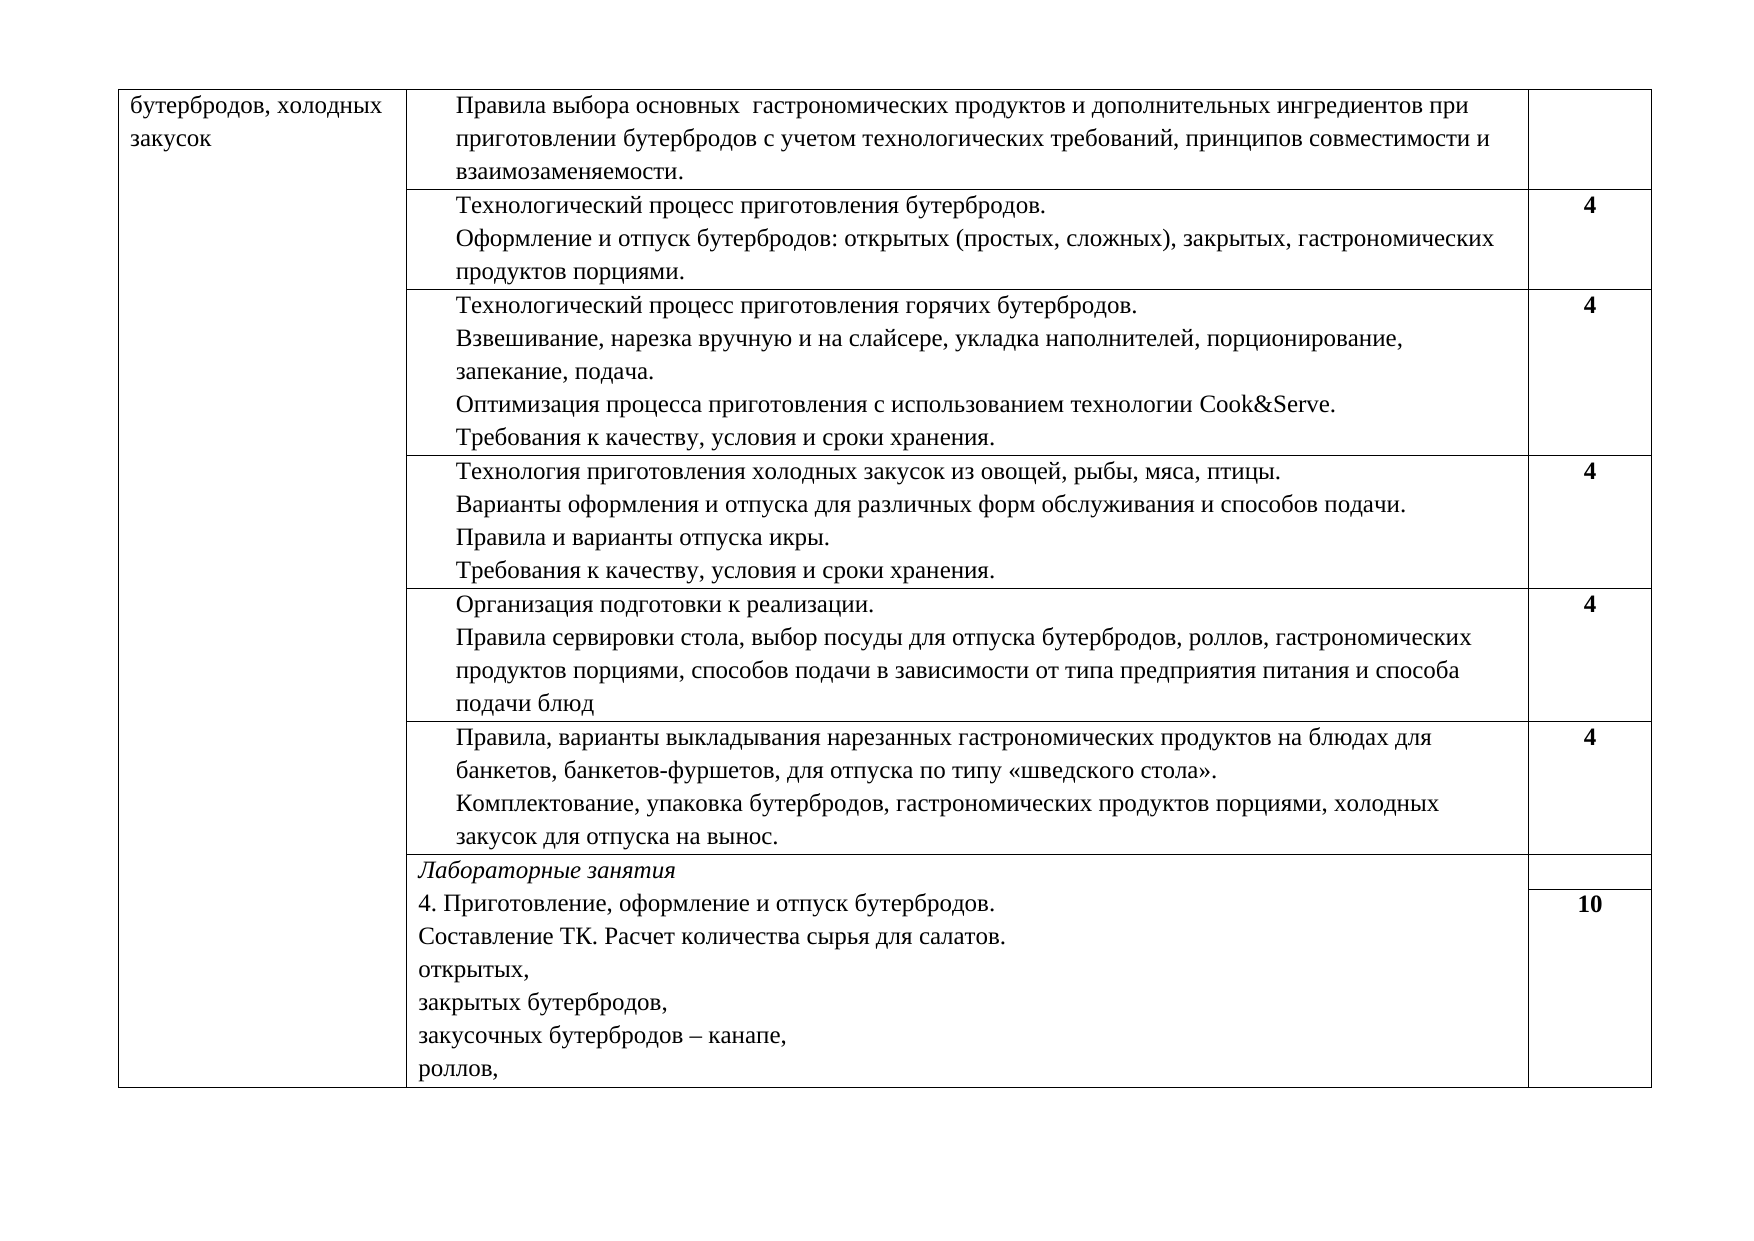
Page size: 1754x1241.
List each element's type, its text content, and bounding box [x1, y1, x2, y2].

table_cell 4 [1529, 290, 1651, 455]
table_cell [407, 90, 1528, 189]
table_cell Технологический процесс приготовления бутербродов. Оформление и отпуск бутербродов: открытых (простых, сложных), закрытых, гастрономических продуктов порциями. [407, 190, 1528, 289]
table_cell Организация подготовки к реализации. Правила сервировки стола, выбор посуды для отпуска бутербродов, роллов, гастрономических продуктов порциями, способов подачи в зависимости от типа предприятия питания и способа подачи блюд [407, 589, 1528, 721]
table_cell 4 [1529, 722, 1651, 854]
table_cell [1529, 855, 1651, 888]
table_cell Правила, варианты выкладывания нарезанных гастрономических продуктов на блюдах для банкетов, банкетов-фуршетов, для отпуска по типу «шведского стола». Комплектование, упаковка бутербродов, гастрономических продуктов порциями, холодных закусок для отпуска на вынос. [407, 722, 1528, 854]
table_cell Технологический процесс приготовления горячих бутербродов. Взвешивание, нарезка вручную и на слайсере, укладка наполнителей, порционирование, запекание, подача. Оптимизация процесса приготовления с использованием технологии Cook&Serve. Требования к качеству, условия и сроки хранения. [407, 290, 1528, 455]
table_cell 4 [1529, 456, 1651, 588]
table_cell 4 [1529, 90, 1651, 189]
table_cell 10 [1529, 890, 1651, 1087]
table_cell 4 [1529, 190, 1651, 289]
table_cell Технология приготовления холодных закусок из овощей, рыбы, мяса, птицы. Варианты оформления и отпуска для различных форм обслуживания и способов подачи. Правила и варианты отпуска икры. Требования к качеству, условия и сроки хранения. [407, 456, 1528, 588]
table_cell Лабораторные занятия 4. Приготовление, оформление и отпуск бутербродов. Составление ТК. Расчет количества сырья для салатов. открытых, закрытых бутербродов, закусочных бутербродов – канапе, роллов, гастрономических продуктов порциями, холодных закусок из яиц, сыра, овощей, сельди, рыбы, мяса, птицы. Оценка качества (бракераж) готовой продукции [407, 855, 1528, 1087]
table_cell 4 [1529, 589, 1651, 721]
